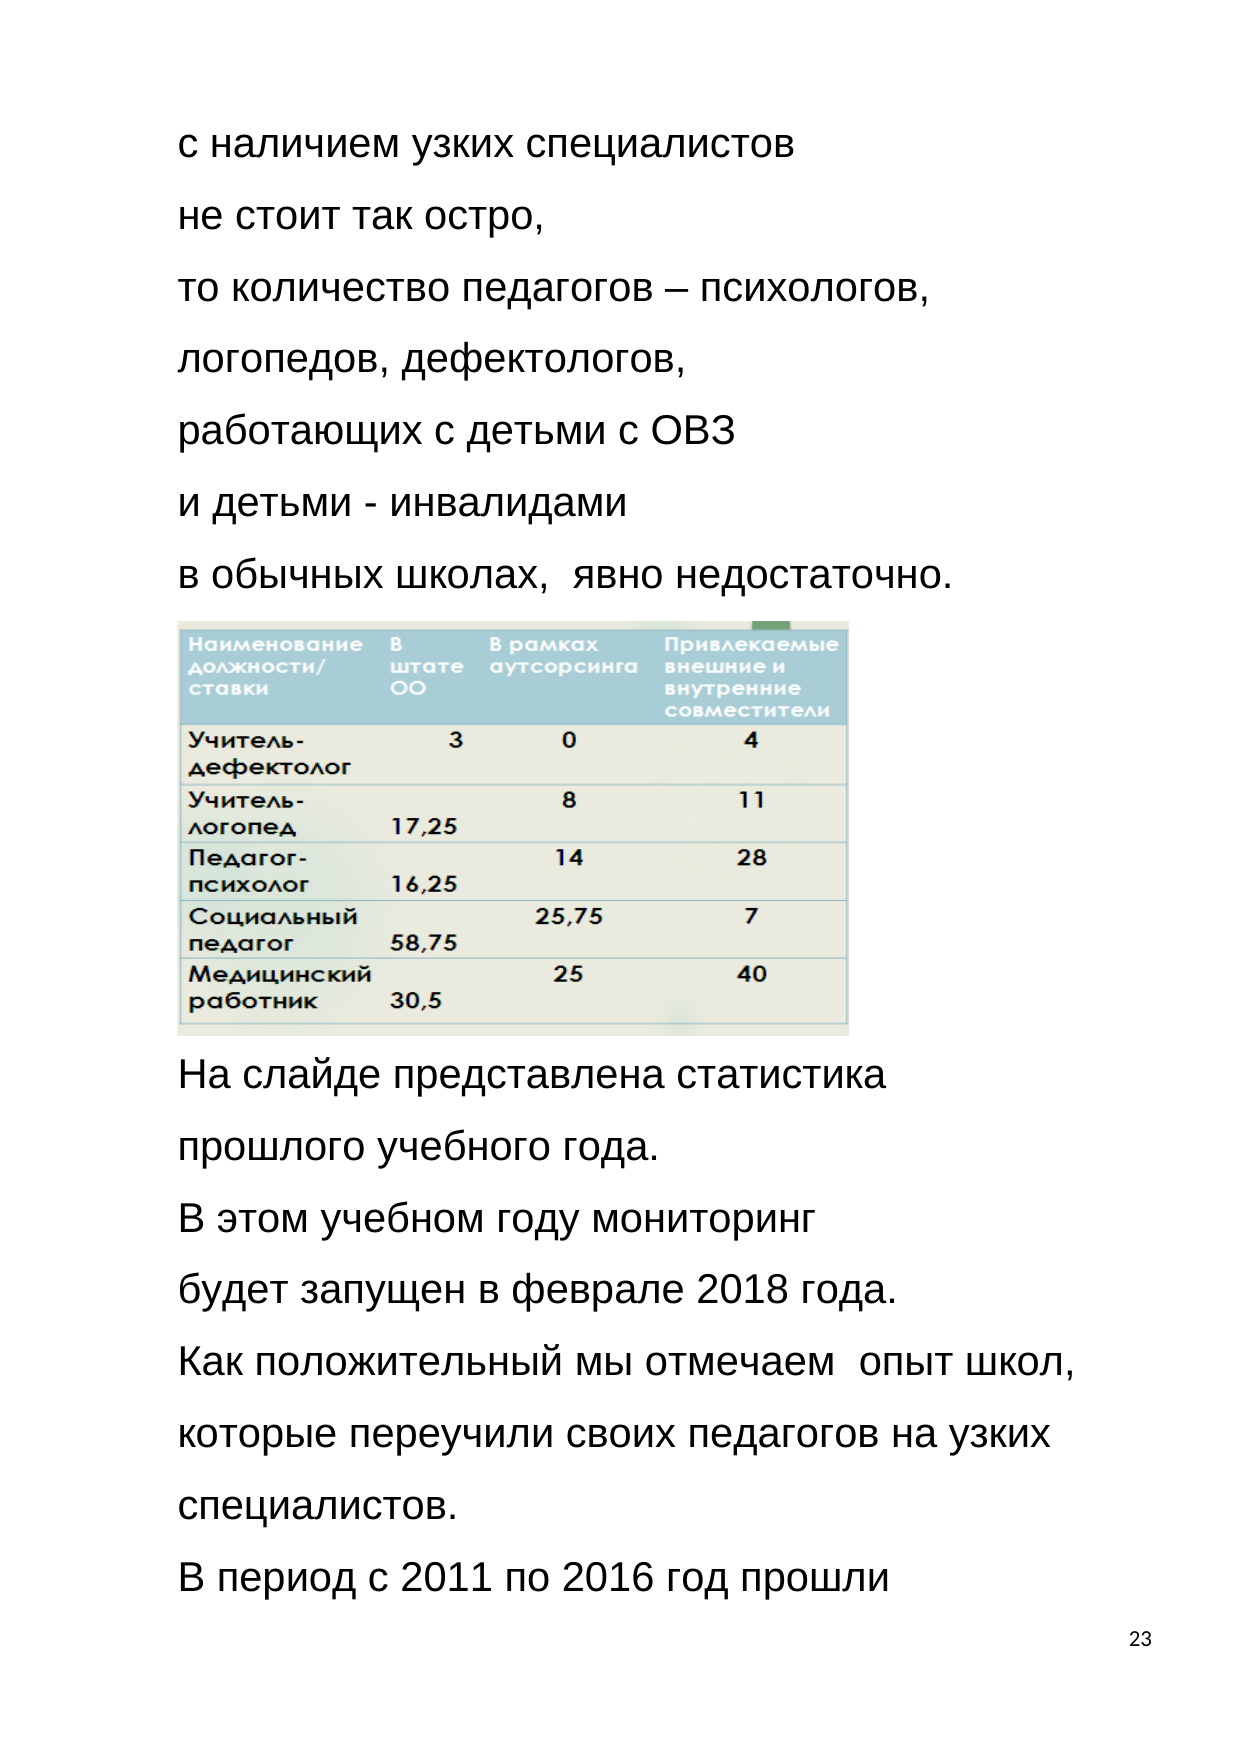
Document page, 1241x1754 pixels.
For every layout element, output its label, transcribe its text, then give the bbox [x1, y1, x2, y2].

text которые переучили своих педагогов на узких специалистов. [177, 1409, 1152, 1528]
text в обычных школах, явно недостаточно. [177, 549, 1152, 597]
text В этом учебном году мониторинг [177, 1193, 1152, 1241]
text то количество педагогов – психологов, логопедов, дефектологов, [177, 262, 1152, 382]
text прошлого учебного года. [177, 1121, 1152, 1169]
text В период с 2011 по 2016 год прошли [177, 1552, 1152, 1600]
picture [177, 621, 849, 1036]
text и детьми - инвалидами [177, 477, 1152, 525]
text Как положительный мы отмечаем опыт школ, [177, 1337, 1152, 1385]
text с наличием узких специалистов [177, 118, 1152, 166]
text На слайде представлена статистика [177, 1049, 1152, 1097]
text не стоит так остро, [177, 190, 1152, 238]
text работающих с детьми с ОВЗ [177, 406, 1152, 453]
text будет запущен в феврале 2018 года. [177, 1265, 1152, 1313]
